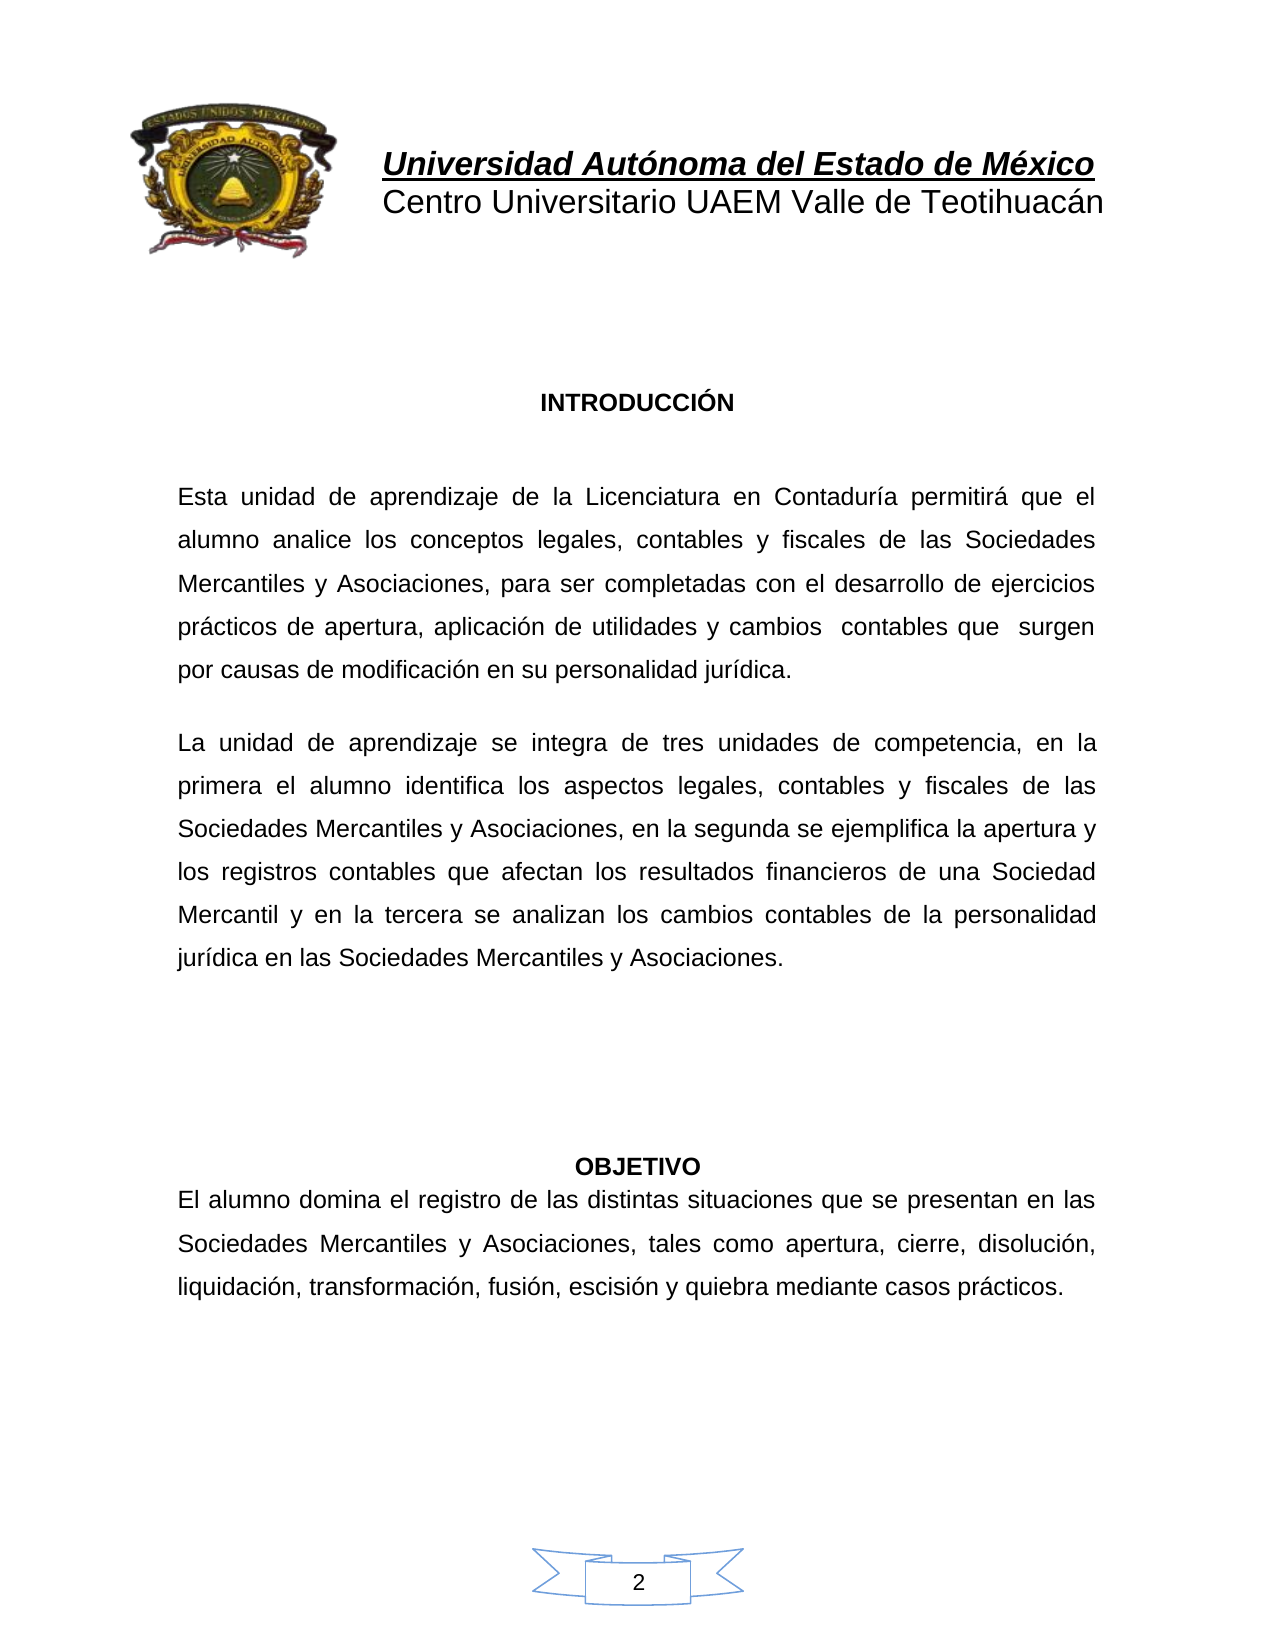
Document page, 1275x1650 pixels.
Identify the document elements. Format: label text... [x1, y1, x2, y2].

text La unidad de aprendizaje se integra de tres unidades de competencia, en la primera el alumno identifica los aspectos legales, contables y fiscales de las Sociedades Mercantiles y Asociaciones, en la segunda se ejemplifica la apertura y los registros contables que afectan los resultados financieros de una Sociedad Mercantil y en la tercera se analizan los cambios contables de la personalidad jurídica en las Sociedades Mercantiles y Asociaciones. [177, 728, 1098, 972]
text Esta unidad de aprendizaje de la Licenciatura en Contaduría permitirá que el alumno analice los conceptos legales, contables y fiscales de las Sociedades Mercantiles y Asociaciones, para ser completadas con el desarrollo de ejercicios prácticos de apertura, aplicación de utilidades y cambios contables que surgen por causas de modificación en su personalidad jurídica. [177, 482, 1097, 684]
subtitle INTRODUCCIÓN [538, 388, 737, 417]
subtitle OBJETIVO [538, 1152, 737, 1181]
picture [119, 100, 343, 266]
text Centro Universitario UAEM Valle de Teotihuacán [382, 183, 1110, 221]
text Universidad Autónoma del Estado de México [382, 145, 1110, 183]
text El alumno domina el registro de las distintas situaciones que se presentan en las Sociedades Mercantiles y Asociaciones, tales como apertura, cierre, disolución, liquidación, transformación, fusión, escisión y quiebra mediante casos prácticos. [177, 1185, 1097, 1300]
